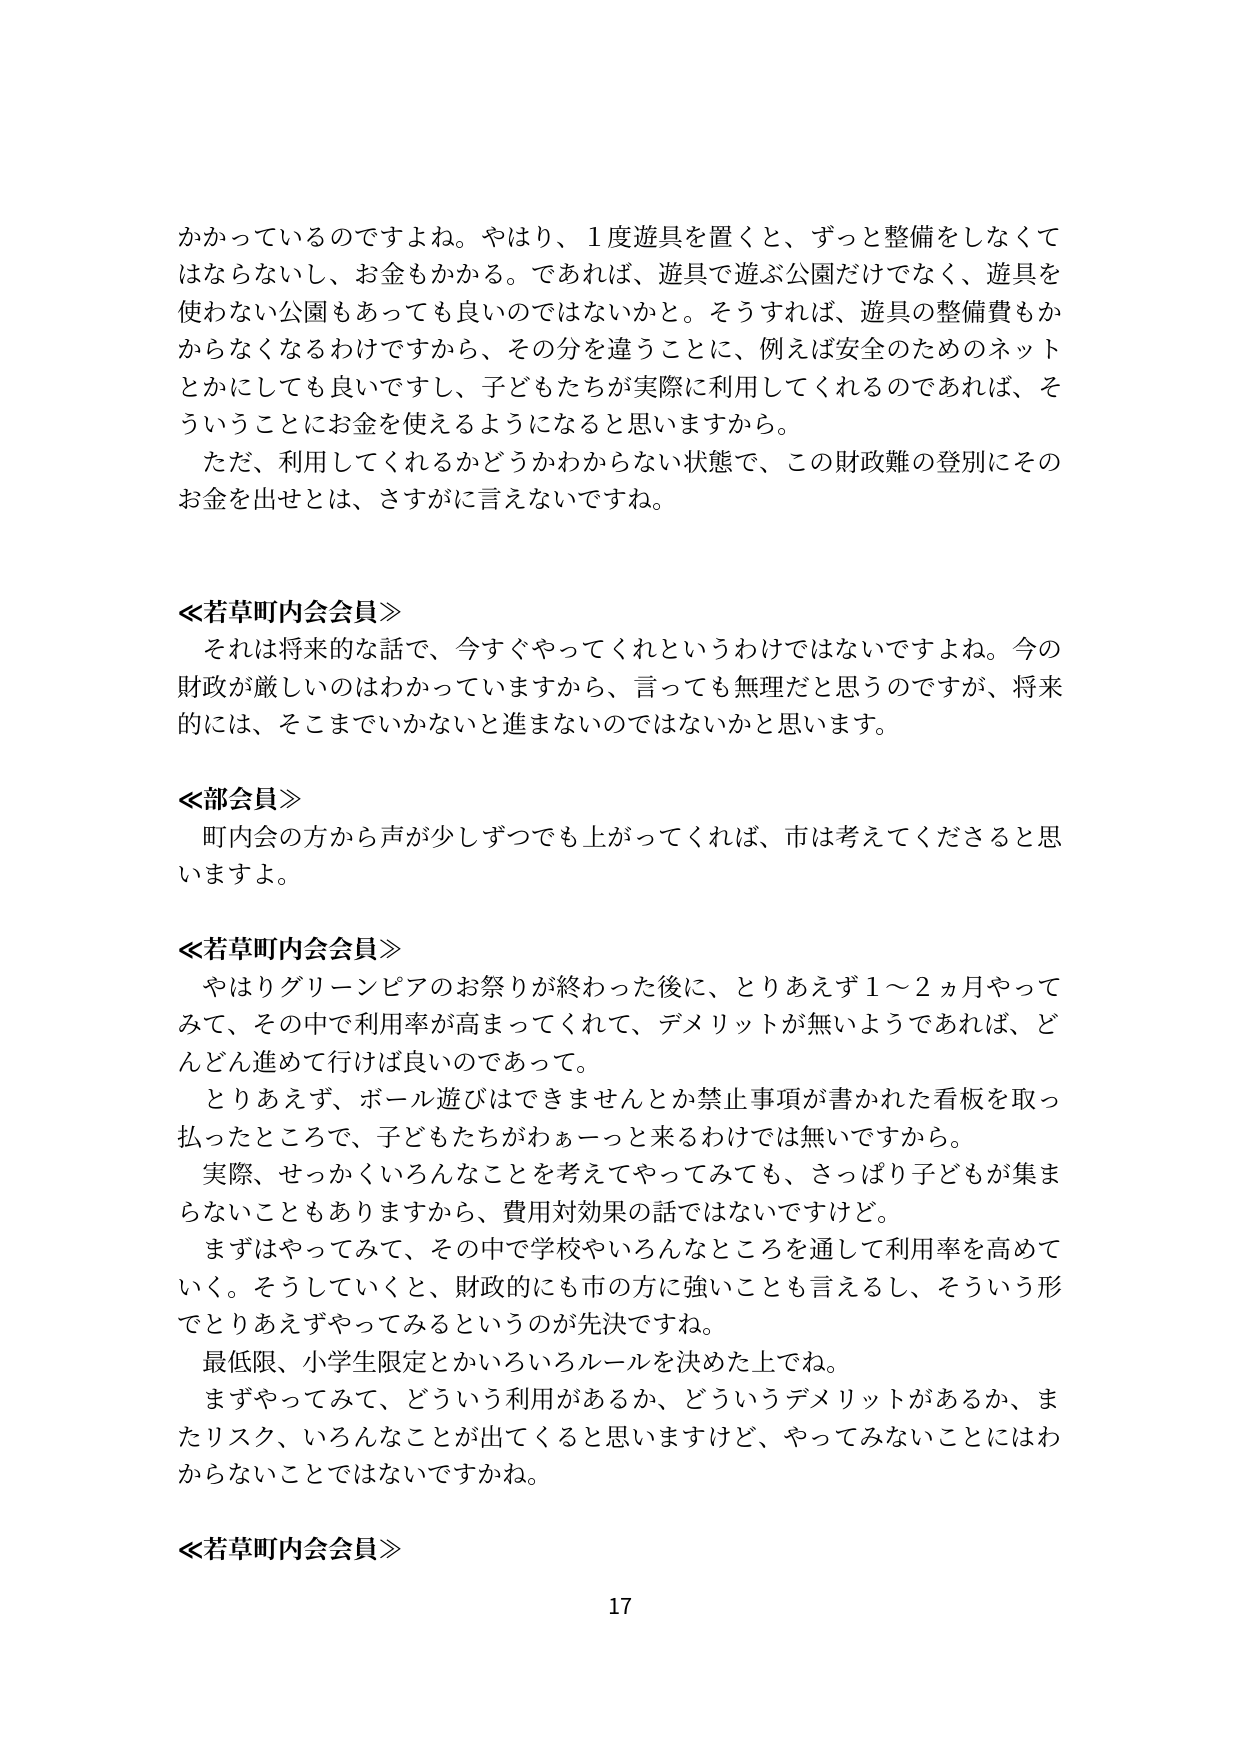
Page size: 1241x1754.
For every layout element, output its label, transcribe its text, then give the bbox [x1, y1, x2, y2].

text やはりグリーンピアのお祭りが終わった後に、とりあえず１～２ヵ月やってみて、その中で利用率が高まってくれて、デメリットが無いようであれば、どんどん進めて行けば良いのであって。 [177, 967, 1063, 1079]
text それは将来的な話で、今すぐやってくれというわけではないですよね。今の財政が厳しいのはわかっていますから、言っても無理だと思うのですが、将来的には、そこまでいかないと進まないのではないかと思います。 [177, 629, 1063, 742]
text ≪若草町内会会員≫ [177, 1529, 1063, 1567]
text 最低限、小学生限定とかいろいろルールを決めた上でね。 [177, 1342, 1063, 1379]
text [177, 217, 1063, 442]
text まずやってみて、どういう利用があるか、どういうデメリットがあるか、またリスク、いろんなことが出てくると思いますけど、やってみないことにはわからないことではないですかね。 [177, 1379, 1063, 1492]
text 町内会の方から声が少しずつでも上がってくれば、市は考えてくださると思いますよ。 [177, 817, 1063, 892]
text まずはやってみて、その中で学校やいろんなところを通して利用率を高めていく。そうしていくと、財政的にも市の方に強いことも言えるし、そういう形でとりあえずやってみるというのが先決ですね。 [177, 1229, 1063, 1342]
text ≪若草町内会会員≫ [177, 592, 1063, 629]
text ≪部会員≫ [177, 779, 1063, 817]
text とりあえず、ボール遊びはできませんとか禁止事項が書かれた看板を取っ払ったところで、子どもたちがわぁーっと来るわけでは無いですから。 [177, 1079, 1063, 1154]
text ≪若草町内会会員≫ [177, 929, 1063, 967]
text ただ、利用してくれるかどうかわからない状態で、この財政難の登別にそのお金を出せとは、さすがに言えないですね。 [177, 442, 1063, 517]
text 実際、せっかくいろんなことを考えてやってみても、さっぱり子どもが集まらないこともありますから、費用対効果の話ではないですけど。 [177, 1154, 1063, 1229]
